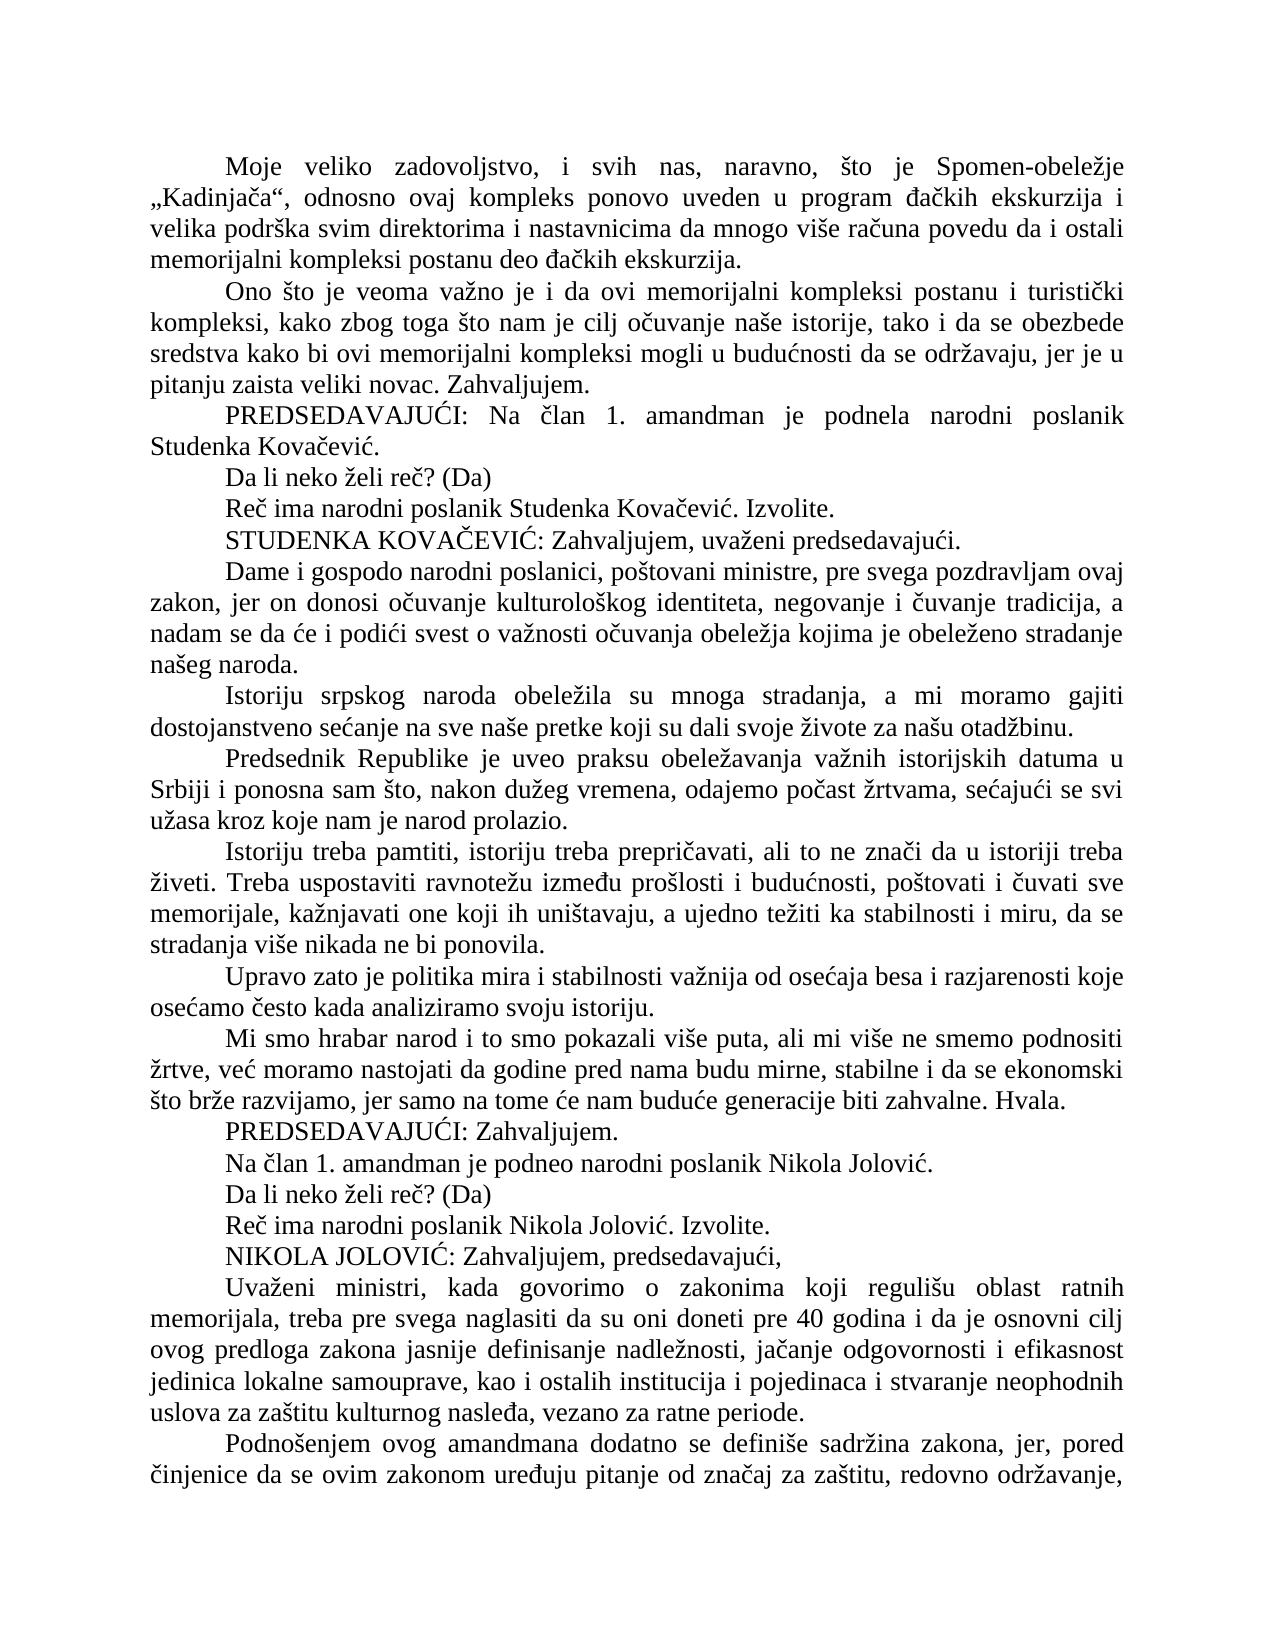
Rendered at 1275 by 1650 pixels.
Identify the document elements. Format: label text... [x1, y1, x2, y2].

text Da li neko želi reč? (Da) [150, 461, 1125, 493]
text Mi smo hrabar narod i to smo pokazali više puta, ali mi više ne smemo podnositi žrtve, već moramo nastojati da godine pred nama budu mirne, stabilne i da se ekonomski što brže razvijamo, jer samo na tome će nam buduće generacije biti zahvalne. Hvala. [150, 1022, 1125, 1116]
text Moje veliko zadovoljstvo, i svih nas, naravno, što je Spomen-obeležje „Kadinjača“, odnosno ovaj kompleks ponovo uveden u program đačkih ekskurzija i velika podrška svim direktorima i nastavnicima da mnogo više računa povedu da i ostali memorijalni kompleksi postanu deo đačkih ekskurzija. [150, 150, 1125, 274]
text Istoriju srpskog naroda obeležila su mnoga stradanja, a mi moramo gajiti dostojanstveno sećanje na sve naše pretke koji su dali svoje živote za našu otadžbinu. [150, 679, 1125, 742]
text NIKOLA JOLOVIĆ: Zahvaljujem, predsedavajući, [150, 1240, 1125, 1271]
text Reč ima narodni poslanik Studenka Kovačević. Izvolite. [150, 493, 1125, 524]
text Dame i gospodo narodni poslanici, poštovani ministre, pre svega pozdravljam ovaj zakon, jer on donosi očuvanje kulturološkog identiteta, negovanje i čuvanje tradicija, a nadam se da će i podići svest o važnosti očuvanja obeležja kojima je obeleženo stradanje našeg naroda. [150, 555, 1125, 679]
text PREDSEDAVAJUĆI: Zahvaljujem. [150, 1116, 1125, 1147]
text Uvaženi ministri, kada govorimo o zakonima koji regulišu oblast ratnih memorijala, treba pre svega naglasiti da su oni doneti pre 40 godina i da je osnovni cilj ovog predloga zakona jasnije definisanje nadležnosti, jačanje odgovornosti i efikasnost jedinica lokalne samouprave, kao i ostalih institucija i pojedinaca i stvaranje neophodnih uslova za zaštitu kulturnog nasleđa, vezano za ratne periode. [150, 1271, 1125, 1427]
text Ono što je veoma važno je i da ovi memorijalni kompleksi postanu i turistički kompleksi, kako zbog toga što nam je cilj očuvanje naše istorije, tako i da se obezbede sredstva kako bi ovi memorijalni kompleksi mogli u budućnosti da se održavaju, jer je u pitanju zaista veliki novac. Zahvaljujem. [150, 274, 1125, 399]
text Predsednik Republike je uveo praksu obeležavanja važnih istorijskih datuma u Srbiji i ponosna sam što, nakon dužeg vremena, odajemo počast žrtvama, sećajući se svi užasa kroz koje nam je narod prolazio. [150, 742, 1125, 835]
text Upravo zato je politika mira i stabilnosti važnija od osećaja besa i razjarenosti koje osećamo često kada analiziramo svoju istoriju. [150, 960, 1125, 1022]
text Istoriju treba pamtiti, istoriju treba prepričavati, ali to ne znači da u istoriji treba živeti. Treba uspostaviti ravnotežu između prošlosti i budućnosti, poštovati i čuvati sve memorijale, kažnjavati one koji ih uništavaju, a ujedno težiti ka stabilnosti i miru, da se stradanja više nikada ne bi ponovila. [150, 835, 1125, 960]
text Da li neko želi reč? (Da) [150, 1178, 1125, 1209]
text PREDSEDAVAJUĆI: Na član 1. amandman je podnela narodni poslanik Studenka Kovačević. [150, 399, 1125, 461]
text STUDENKA KOVAČEVIĆ: Zahvaljujem, uvaženi predsedavajući. [150, 524, 1125, 555]
text Reč ima narodni poslanik Nikola Jolović. Izvolite. [150, 1209, 1125, 1240]
text Na član 1. amandman je podneo narodni poslanik Nikola Jolović. [150, 1147, 1125, 1178]
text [150, 1427, 1125, 1489]
